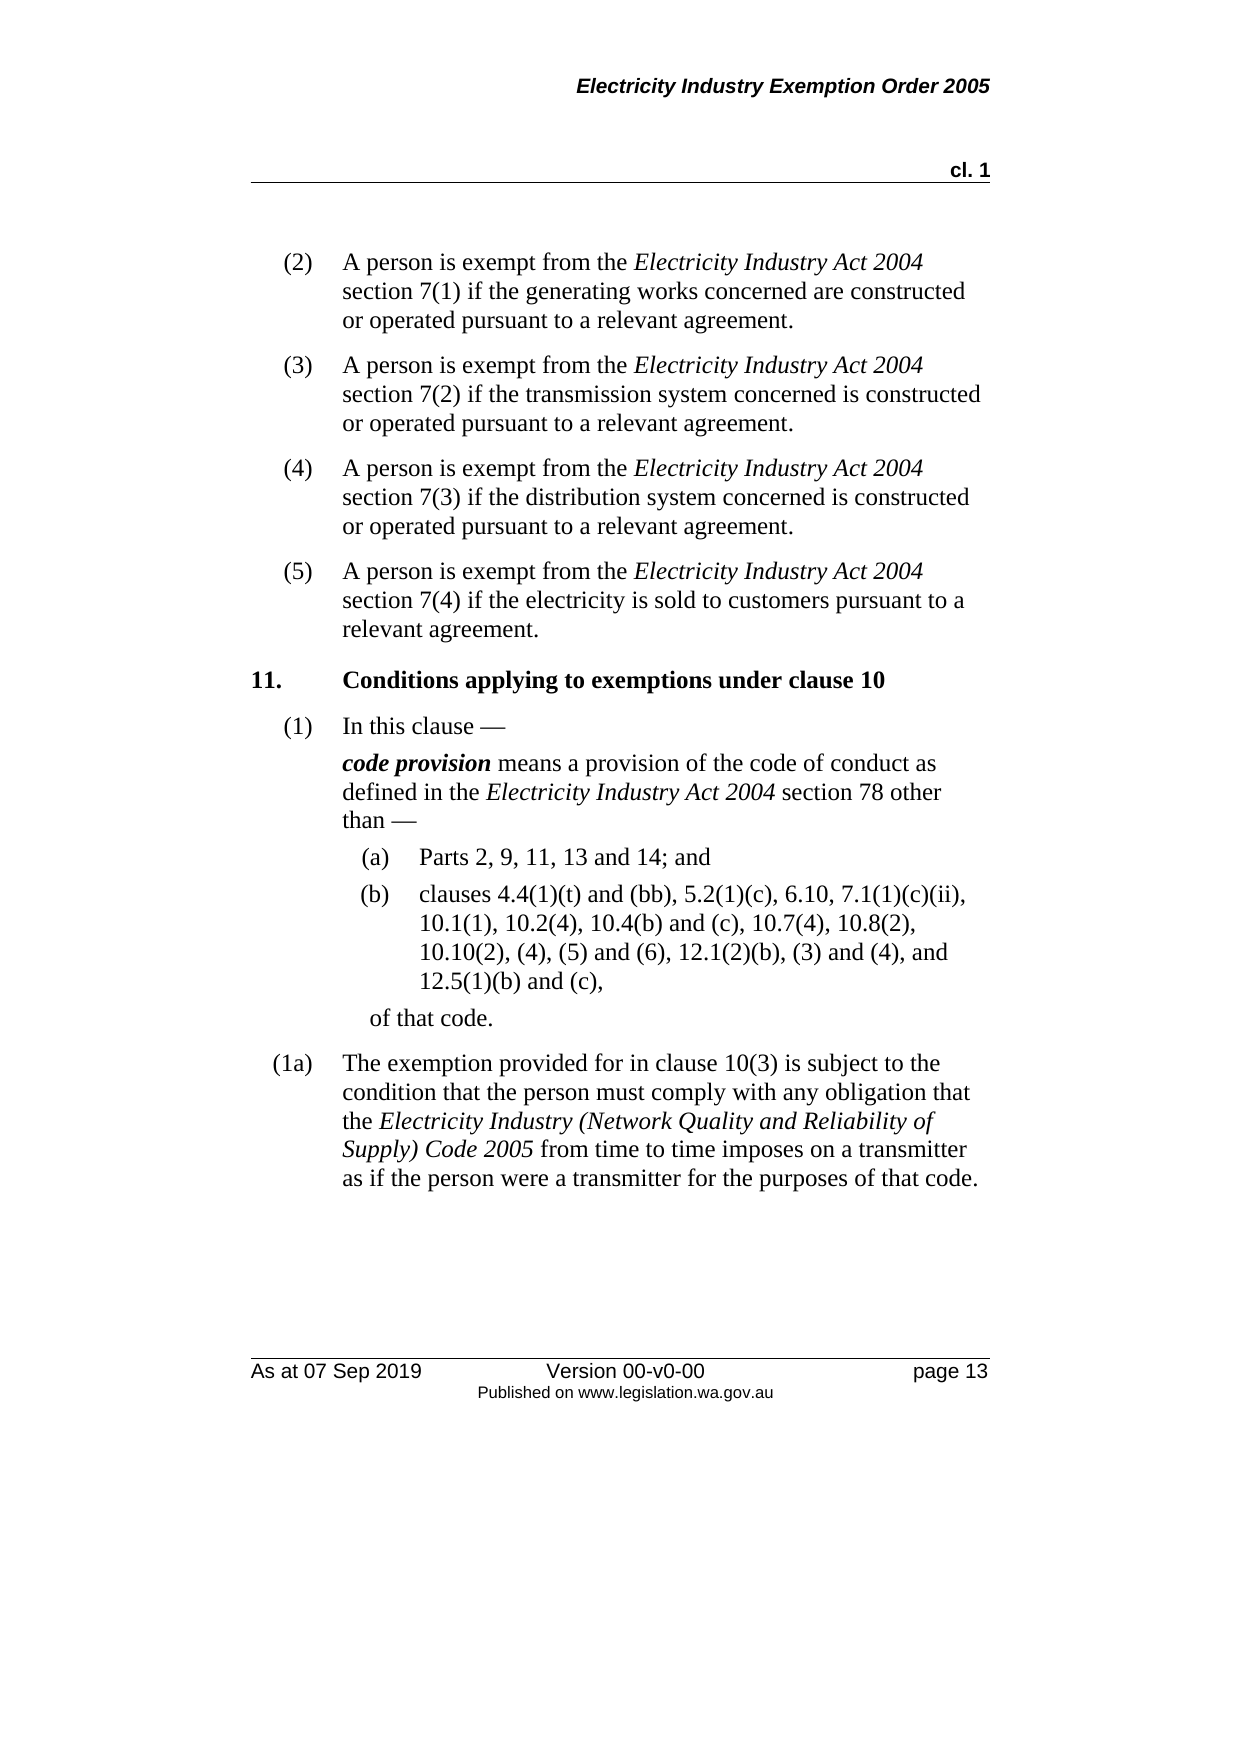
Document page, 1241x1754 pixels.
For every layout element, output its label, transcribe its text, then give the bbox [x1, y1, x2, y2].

text (b) clauses 4.4(1)(t) and (bb), 5.2(1)(c), 6.10, 7.1(1)(c)(ii), 10.1(1), 10.2(4), 10.4(b) and (c), 10.7(4), 10.8(2), 10.10(2), (4), (5) and (6), 12.1(2)(b), (3) and (4), and 12.5(1)(b) and (c), [251, 879, 990, 994]
text (a) Parts 2, 9, 11, 13 and 14; and [251, 842, 990, 871]
subtitle 11. Conditions applying to exemptions under clause 10 [251, 665, 990, 694]
text (5) A person is exempt from the Electricity Industry Act 2004 section 7(4) if the electricity is sold to customers pursuant to a relevant agreement. [251, 556, 990, 642]
text (2) A person is exempt from the Electricity Industry Act 2004 section 7(1) if the generating works concerned are constructed or operated pursuant to a relevant agreement. [251, 247, 990, 334]
text (4) A person is exempt from the Electricity Industry Act 2004 section 7(3) if the distribution system concerned is constructed or operated pursuant to a relevant agreement. [251, 453, 990, 539]
text (1a) The exemption provided for in clause 10(3) is subject to the condition that the person must comply with any obligation that the Electricity Industry (Network Quality and Reliability of Supply) Code 2005 from time to time imposes on a transmitter as if the person were a transmitter for the purposes of that code. [251, 1048, 990, 1192]
text of that code. [251, 1003, 990, 1032]
text (1) In this clause — [251, 711, 990, 739]
text (3) A person is exempt from the Electricity Industry Act 2004 section 7(2) if the transmission system concerned is constructed or operated pursuant to a relevant agreement. [251, 350, 990, 437]
text code provision means a provision of the code of conduct as defined in the Electricity Industry Act 2004 section 78 other than — [251, 748, 990, 834]
